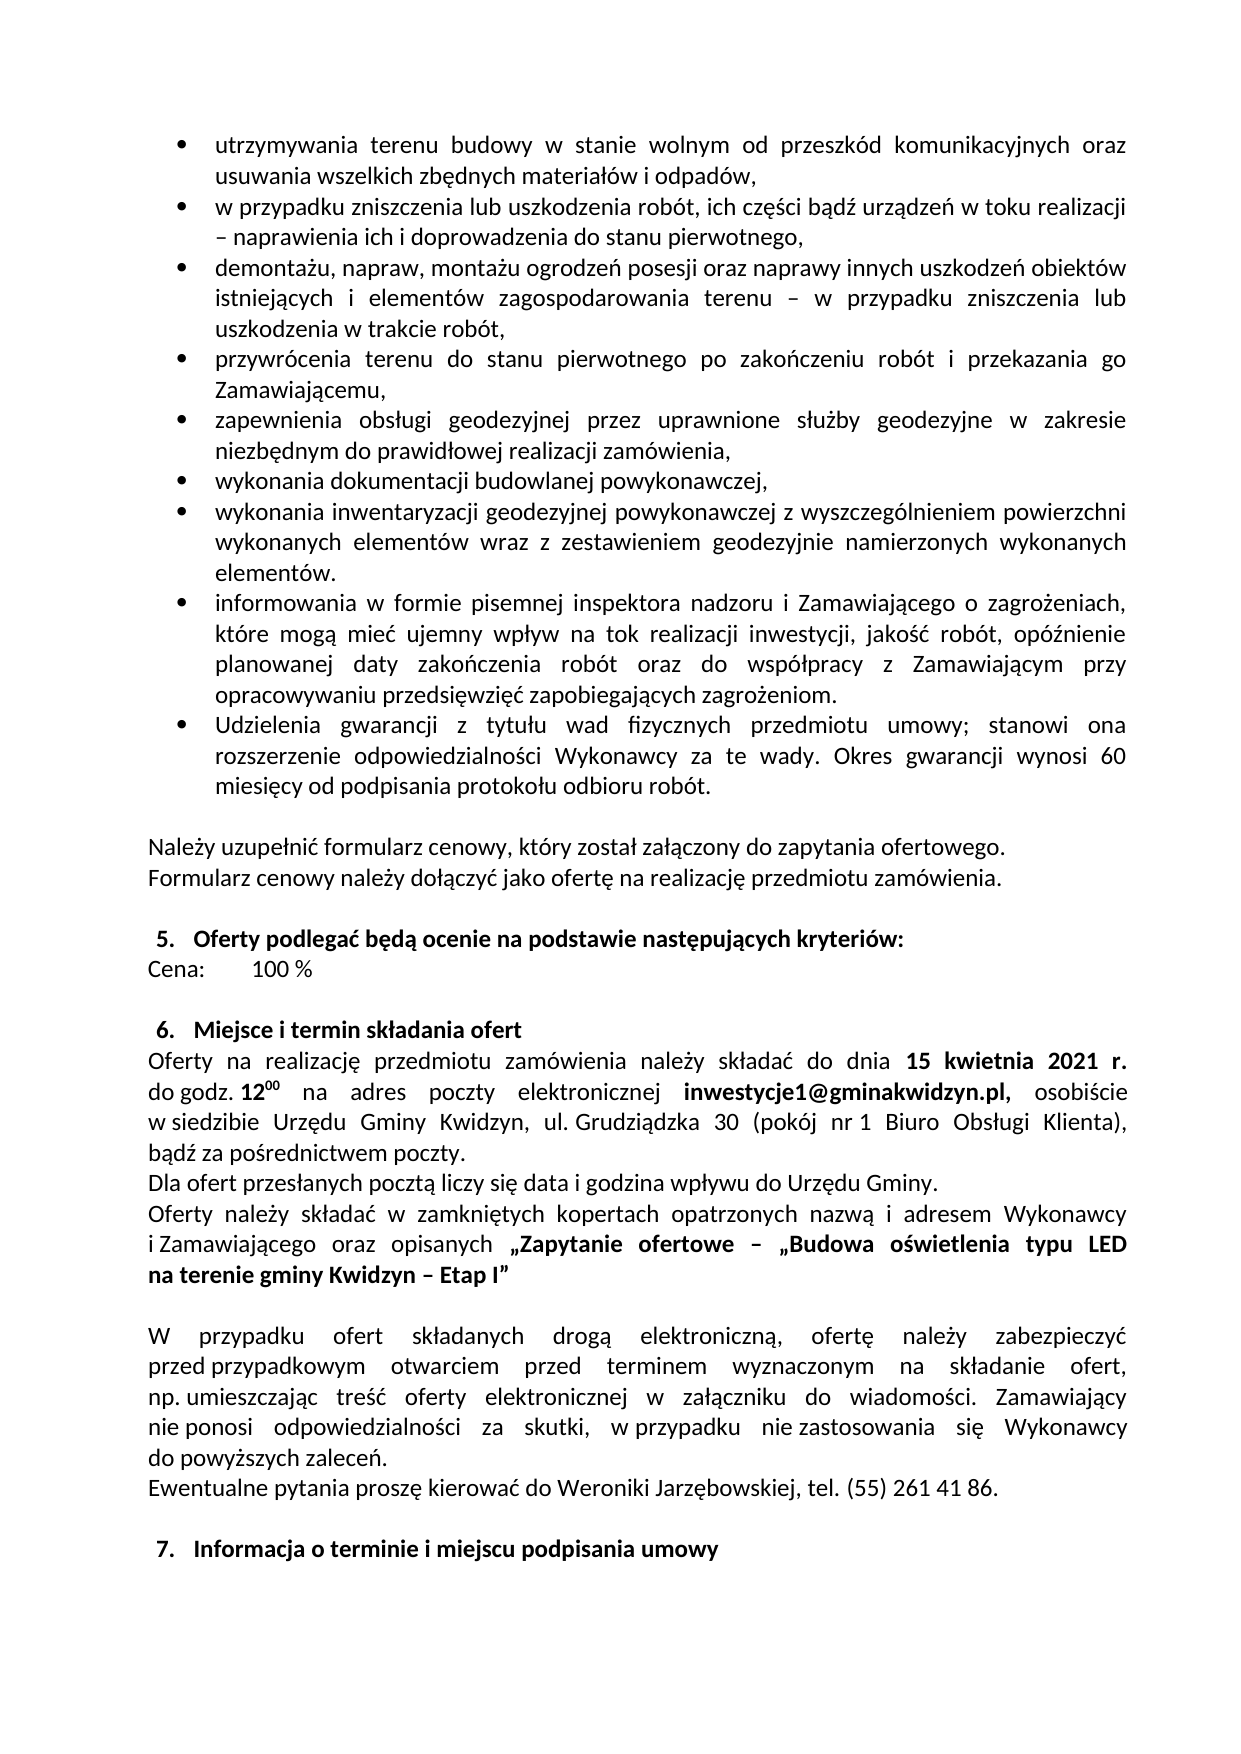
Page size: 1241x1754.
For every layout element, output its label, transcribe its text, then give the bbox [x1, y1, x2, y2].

list demontażu, napraw, montażu ogrodzeń posesji oraz naprawy innych uszkodzeń obiektów istniejących i elementów zagospodarowania terenu – w przypadku zniszczenia lub uszkodzenia w trakcie robót, [177, 252, 1128, 343]
list Ewentualne pytania proszę kierować do Weroniki Jarzębowskiej, tel. (55) 261 41 86. [148, 1472, 1128, 1503]
list Udzielenia gwarancji z tytułu wad fizycznych przedmiotu umowy; stanowi ona rozszerzenie odpowiedzialności Wykonawcy za te wady. Okres gwarancji wynosi 60 miesięcy od podpisania protokołu odbioru robót. [177, 709, 1128, 801]
text W przypadku ofert składanych drogą elektroniczną, ofertę należy zabezpieczyć przed przypadkowym otwarciem przed terminem wyznaczonym na składanie ofert, np. umieszczając treść oferty elektronicznej w załączniku do wiadomości. Zamawiający nie ponosi odpowiedzialności za skutki, w przypadku nie zastosowania się Wykonawcy do powyższych zaleceń. [148, 1320, 1128, 1472]
text Oferty należy składać w zamkniętych kopertach opatrzonych nazwą i adresem Wykonawcy i Zamawiającego oraz opisanych „Zapytanie ofertowe – „Budowa oświetlenia typu LED na terenie gminy Kwidzyn – Etap I” [148, 1198, 1128, 1289]
list Informacja o terminie i miejscu podpisania umowy [156, 1533, 1128, 1564]
list Cena: 100 % [148, 954, 1128, 984]
list Oferty na realizację przedmiotu zamówienia należy składać do dnia 15 kwietnia 2021 r. do godz. 1200 na adres poczty elektronicznej inwestycje1@gminakwidzyn.pl, osobiście w siedzibie Urzędu Gminy Kwidzyn, ul. Grudziądzka 30 (pokój nr 1 Biuro Obsługi Klienta), bądź za pośrednictwem poczty. [148, 1045, 1128, 1167]
list przywrócenia terenu do stanu pierwotnego po zakończeniu robót i przekazania go Zamawiającemu, [177, 343, 1128, 404]
list Dla ofert przesłanych pocztą liczy się data i godzina wpływu do Urzędu Gminy. [148, 1167, 1128, 1198]
list wykonania inwentaryzacji geodezyjnej powykonawczej z wyszczególnieniem powierzchni wykonanych elementów wraz z zestawieniem geodezyjnie namierzonych wykonanych elementów. [177, 496, 1128, 587]
list Miejsce i termin składania ofert [156, 1015, 1128, 1045]
list w przypadku zniszczenia lub uszkodzenia robót, ich części bądź urządzeń w toku realizacji – naprawienia ich i doprowadzenia do stanu pierwotnego, [177, 191, 1128, 252]
list utrzymywania terenu budowy w stanie wolnym od przeszkód komunikacyjnych oraz usuwania wszelkich zbędnych materiałów i odpadów, [177, 129, 1128, 191]
list Należy uzupełnić formularz cenowy, który został załączony do zapytania ofertowego. [148, 832, 1128, 862]
list zapewnienia obsługi geodezyjnej przez uprawnione służby geodezyjne w zakresie niezbędnym do prawidłowej realizacji zamówienia, [177, 404, 1128, 465]
list Formularz cenowy należy dołączyć jako ofertę na realizację przedmiotu zamówienia. [148, 862, 1128, 893]
list informowania w formie pisemnej inspektora nadzoru i Zamawiającego o zagrożeniach, które mogą mieć ujemny wpływ na tok realizacji inwestycji, jakość robót, opóźnienie planowanej daty zakończenia robót oraz do współpracy z Zamawiającym przy opracowywaniu przedsięwzięć zapobiegających zagrożeniom. [177, 587, 1128, 709]
list Oferty podlegać będą ocenie na podstawie następujących kryteriów: [156, 923, 1128, 954]
list wykonania dokumentacji budowlanej powykonawczej, [177, 465, 1128, 496]
